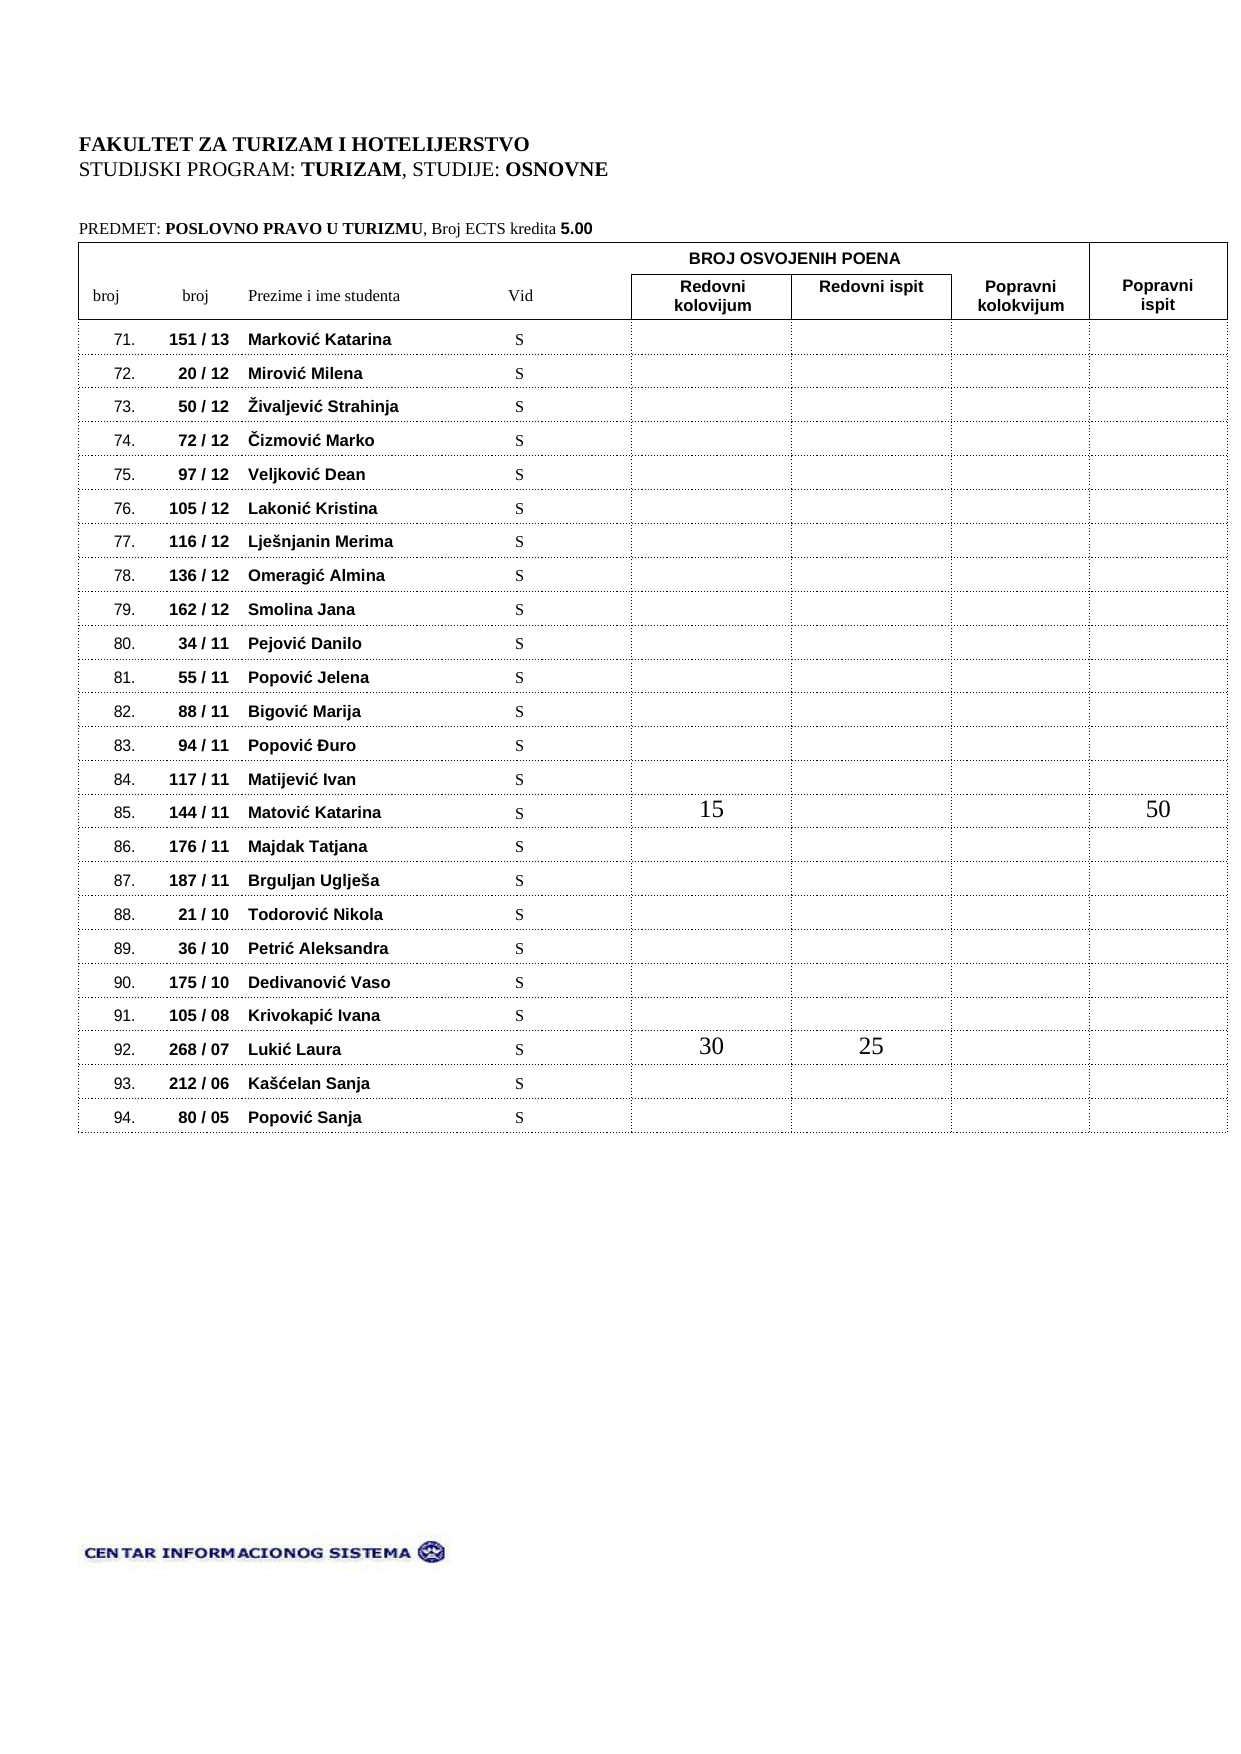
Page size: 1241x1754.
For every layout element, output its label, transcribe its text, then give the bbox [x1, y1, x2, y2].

table_cell [791, 489, 951, 523]
table_cell Omeragić Almina [239, 557, 452, 591]
table_cell [632, 557, 791, 591]
table_cell Lukić Laura [239, 1030, 452, 1064]
table_cell S [452, 827, 632, 861]
table_cell [1089, 692, 1227, 726]
table_cell S [452, 996, 632, 1030]
table_cell [791, 1098, 951, 1132]
table_cell 144 / 11 [144, 794, 239, 827]
table_cell [951, 963, 1089, 996]
table_cell S [452, 895, 632, 929]
table_cell [951, 455, 1089, 489]
table_cell [951, 692, 1089, 726]
table_cell 116 / 12 [144, 523, 239, 557]
table_cell [951, 557, 1089, 591]
table_cell [951, 726, 1089, 760]
table_cell [632, 760, 791, 794]
table_cell [791, 895, 951, 929]
table_cell [1089, 861, 1227, 895]
table_cell [951, 1064, 1089, 1098]
table_cell [791, 963, 951, 996]
table_cell [791, 1064, 951, 1098]
table_cell [791, 692, 951, 726]
table_cell Čizmović Marko [239, 421, 452, 455]
table_cell [632, 489, 791, 523]
table_cell [632, 929, 791, 963]
table_cell [632, 320, 791, 354]
picture [78, 1534, 452, 1570]
table_cell S [452, 963, 632, 996]
table_cell [632, 861, 791, 895]
table_cell Popravni ispit [1090, 274, 1227, 319]
table_cell S [452, 1030, 632, 1064]
table_cell Todorović Nikola [239, 895, 452, 929]
table_cell 84. [79, 760, 144, 794]
table_cell [1089, 421, 1227, 455]
table_cell Dedivanović Vaso [239, 963, 452, 996]
table_cell Veljković Dean [239, 455, 452, 489]
table_cell 85. [79, 794, 144, 827]
table_cell [951, 489, 1089, 523]
table_cell Kašćelan Sanja [239, 1064, 452, 1098]
table_cell Popović Jelena [239, 659, 452, 692]
table_cell 72 / 12 [144, 421, 239, 455]
table_cell 93. [79, 1064, 144, 1098]
table_cell [791, 455, 951, 489]
table_cell Marković Katarina [239, 320, 452, 354]
table_cell 162 / 12 [144, 591, 239, 624]
table_cell S [452, 1064, 632, 1098]
table_cell S [452, 861, 632, 895]
table_cell 94 / 11 [144, 726, 239, 760]
table_cell 105 / 08 [144, 996, 239, 1030]
table_cell 176 / 11 [144, 827, 239, 861]
table_cell [791, 760, 951, 794]
table_cell [1089, 387, 1227, 421]
table_cell 21 / 10 [144, 895, 239, 929]
table_cell broj [144, 274, 239, 319]
table_cell [632, 895, 791, 929]
table_cell Redovni ispit [792, 275, 951, 319]
table_cell [632, 996, 791, 1030]
table_cell Vid [452, 274, 631, 319]
table_cell [1089, 1030, 1227, 1064]
table_cell 36 / 10 [144, 929, 239, 963]
table_cell Prezime i ime studenta [239, 274, 452, 319]
table_cell [951, 827, 1089, 861]
table_cell Majdak Tatjana [239, 827, 452, 861]
table_cell 136 / 12 [144, 557, 239, 591]
table_cell 30 [632, 1030, 791, 1064]
table_cell [791, 726, 951, 760]
table_cell Bigović Marija [239, 692, 452, 726]
table_cell [1089, 625, 1227, 658]
table_cell [791, 929, 951, 963]
table_cell 75. [79, 455, 144, 489]
table_cell [632, 354, 791, 387]
table_cell S [452, 659, 632, 692]
table_cell 175 / 10 [144, 963, 239, 996]
table_cell S [452, 760, 632, 794]
table_cell [632, 387, 791, 421]
table_cell [1089, 455, 1227, 489]
table_cell S [452, 489, 632, 523]
table_cell [951, 523, 1089, 557]
table_cell [951, 1030, 1089, 1064]
table_cell Mirović Milena [239, 354, 452, 387]
table_cell 50 / 12 [144, 387, 239, 421]
table_cell [791, 591, 951, 624]
table_cell S [452, 557, 632, 591]
table_cell [1089, 996, 1227, 1030]
table_cell [791, 421, 951, 455]
table_cell 83. [79, 726, 144, 760]
table_cell 91. [79, 996, 144, 1030]
table_cell 80. [79, 625, 144, 658]
table_cell [791, 827, 951, 861]
table_cell Smolina Jana [239, 591, 452, 624]
table_cell [791, 557, 951, 591]
table_cell [791, 794, 951, 827]
table_cell [632, 692, 791, 726]
table_cell 92. [79, 1030, 144, 1064]
table_cell Krivokapić Ivana [239, 996, 452, 1030]
table_cell Redovni kolovijum [632, 275, 791, 319]
table_cell [632, 421, 791, 455]
table_cell 82. [79, 692, 144, 726]
table_cell [632, 523, 791, 557]
table_cell S [452, 354, 632, 387]
table_cell [632, 625, 791, 658]
table_cell [632, 1064, 791, 1098]
table_cell 25 [791, 1030, 951, 1064]
table_cell 77. [79, 523, 144, 557]
table_cell 90. [79, 963, 144, 996]
table_cell 74. [79, 421, 144, 455]
table_cell [951, 996, 1089, 1030]
table_cell [791, 387, 951, 421]
table_cell Živaljević Strahinja [239, 387, 452, 421]
table_cell Lješnjanin Merima [239, 523, 452, 557]
table_cell 71. [79, 320, 144, 354]
table_cell 268 / 07 [144, 1030, 239, 1064]
table_cell [951, 929, 1089, 963]
table_cell Lakonić Kristina [239, 489, 452, 523]
table_cell [1089, 726, 1227, 760]
table_cell [1089, 929, 1227, 963]
table_cell Pejović Danilo [239, 625, 452, 658]
table_cell [791, 659, 951, 692]
table_cell S [452, 726, 632, 760]
table_cell [1089, 320, 1227, 354]
table_cell 78. [79, 557, 144, 591]
table_cell [1089, 354, 1227, 387]
table_cell 87. [79, 861, 144, 895]
table_cell 151 / 13 [144, 320, 239, 354]
table_cell S [452, 523, 632, 557]
table_cell S [452, 692, 632, 726]
table_cell [791, 625, 951, 658]
table_cell [1089, 760, 1227, 794]
table_cell 187 / 11 [144, 861, 239, 895]
table_header BROJ OSVOJENIH POENA [79, 243, 1089, 273]
table_cell 212 / 06 [144, 1064, 239, 1098]
table_cell 88 / 11 [144, 692, 239, 726]
table_header [1090, 243, 1227, 273]
table_cell 55 / 11 [144, 659, 239, 692]
table_cell [1089, 523, 1227, 557]
table_cell S [452, 625, 632, 658]
table_cell [791, 523, 951, 557]
table_cell S [452, 320, 632, 354]
table_cell [1089, 659, 1227, 692]
table_cell Popravni kolokvijum [952, 274, 1089, 319]
table_cell 73. [79, 387, 144, 421]
table_cell Matijević Ivan [239, 760, 452, 794]
table_cell [632, 827, 791, 861]
table_cell 81. [79, 659, 144, 692]
table_cell [951, 794, 1089, 827]
table_cell [632, 1098, 791, 1132]
table_cell S [452, 421, 632, 455]
table_cell S [452, 387, 632, 421]
table_cell Popović Sanja [239, 1098, 452, 1132]
table_cell [632, 726, 791, 760]
table_cell [632, 659, 791, 692]
table_cell S [452, 794, 632, 827]
table_cell 86. [79, 827, 144, 861]
table_cell 72. [79, 354, 144, 387]
table_cell Petrić Aleksandra [239, 929, 452, 963]
table_cell [951, 1098, 1089, 1132]
table_cell broj [79, 274, 144, 319]
table_cell Matović Katarina [239, 794, 452, 827]
table_cell 117 / 11 [144, 760, 239, 794]
table_cell S [452, 1098, 632, 1132]
table_cell [632, 963, 791, 996]
table_cell [951, 354, 1089, 387]
table_cell 105 / 12 [144, 489, 239, 523]
table_cell [1089, 489, 1227, 523]
table_cell [1089, 827, 1227, 861]
table_cell [951, 591, 1089, 624]
table_cell [1089, 557, 1227, 591]
table_cell 76. [79, 489, 144, 523]
table_cell 89. [79, 929, 144, 963]
table_cell [632, 455, 791, 489]
table_cell 80 / 05 [144, 1098, 239, 1132]
table_cell [951, 387, 1089, 421]
table_cell Popović Đuro [239, 726, 452, 760]
table_cell [1089, 1064, 1227, 1098]
table_cell 50 [1089, 794, 1227, 827]
table_cell [1089, 895, 1227, 929]
table_cell 79. [79, 591, 144, 624]
table_cell 15 [632, 794, 791, 827]
table_cell [791, 861, 951, 895]
table_cell [791, 354, 951, 387]
table_cell [791, 996, 951, 1030]
table_cell 34 / 11 [144, 625, 239, 658]
table_cell 94. [79, 1098, 144, 1132]
table_cell [951, 760, 1089, 794]
table_cell 88. [79, 895, 144, 929]
table_cell [951, 861, 1089, 895]
table_cell [791, 320, 951, 354]
table_cell [632, 591, 791, 624]
table_cell [951, 659, 1089, 692]
table_cell [951, 895, 1089, 929]
table_cell [1089, 1098, 1227, 1132]
table_cell Brguljan Uglješa [239, 861, 452, 895]
table_cell 20 / 12 [144, 354, 239, 387]
table_cell [951, 320, 1089, 354]
table_cell [951, 625, 1089, 658]
table_cell [1089, 963, 1227, 996]
table_cell S [452, 929, 632, 963]
table_cell S [452, 455, 632, 489]
table_cell S [452, 591, 632, 624]
table_cell [951, 421, 1089, 455]
table_cell [1089, 591, 1227, 624]
table_cell 97 / 12 [144, 455, 239, 489]
